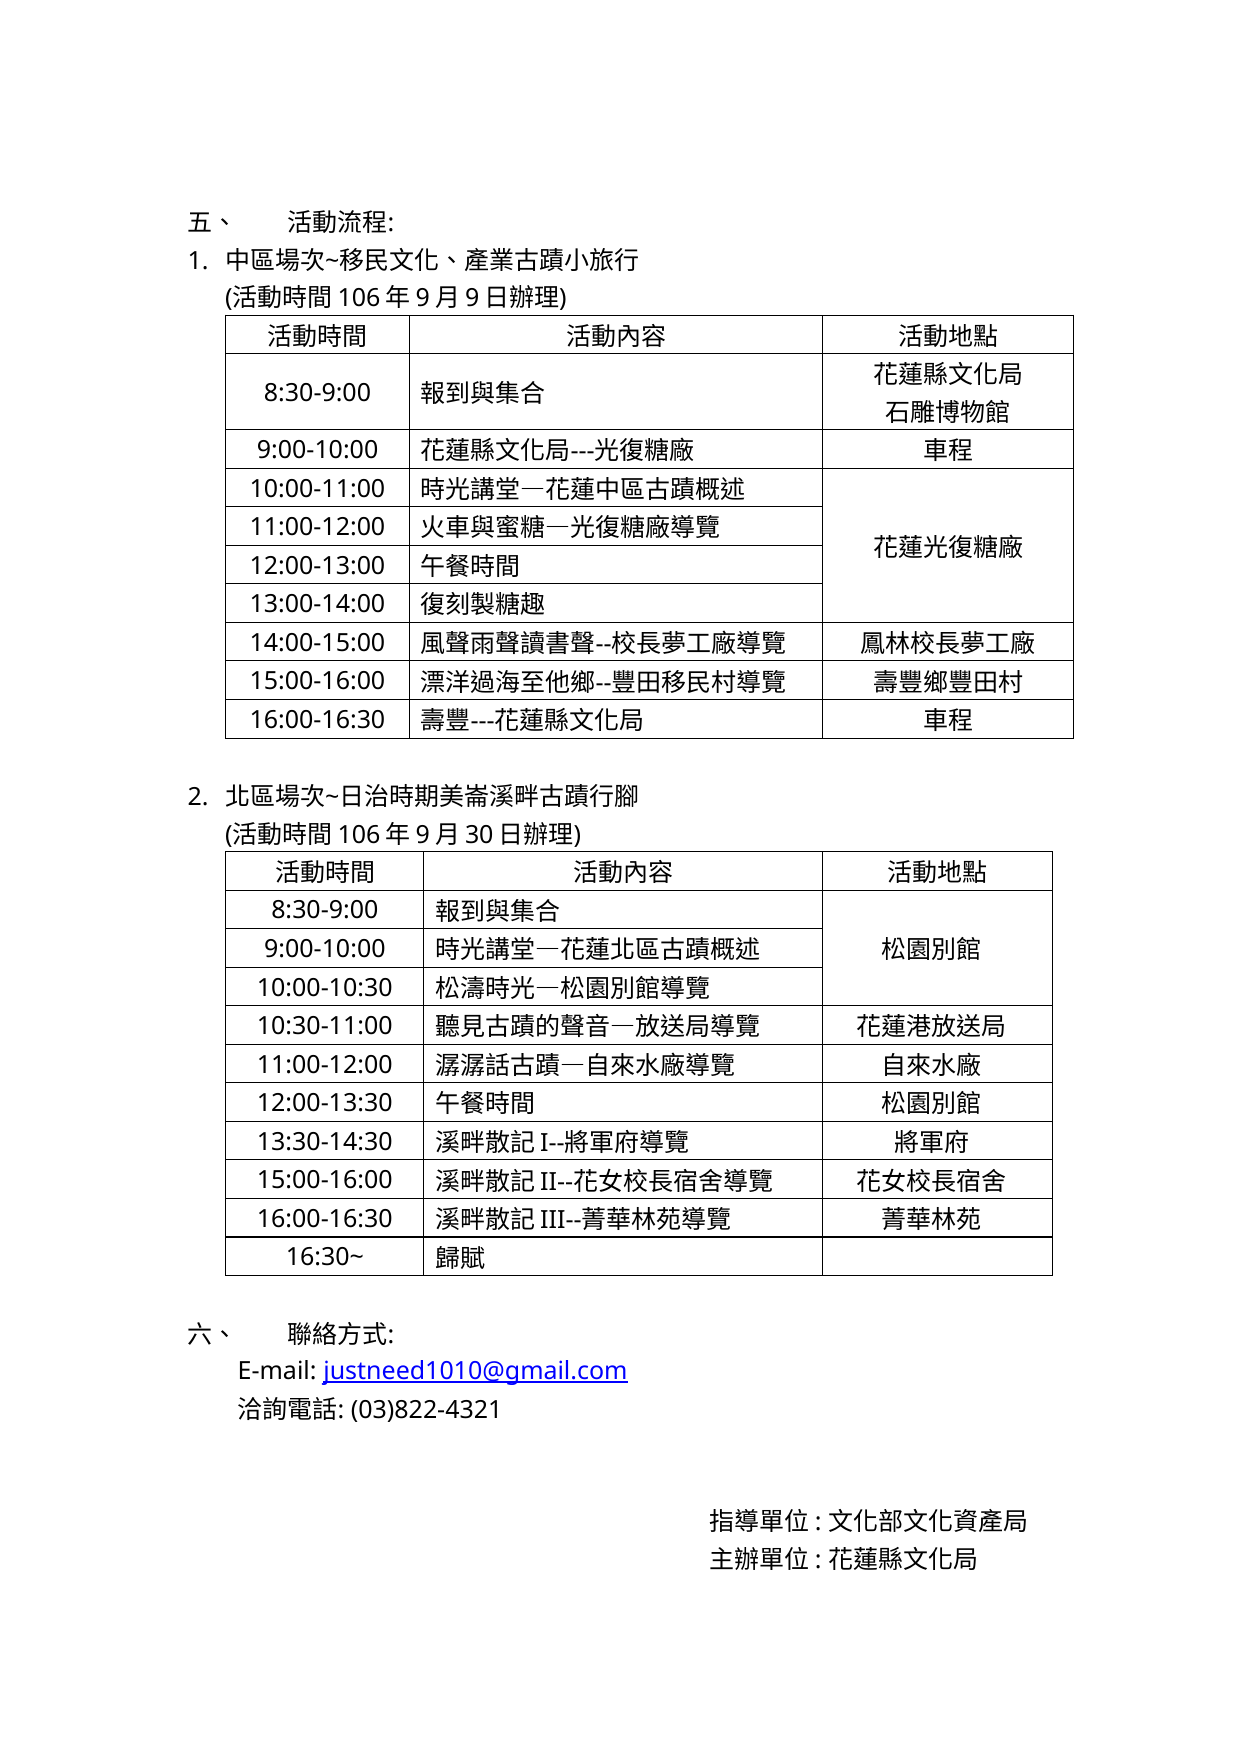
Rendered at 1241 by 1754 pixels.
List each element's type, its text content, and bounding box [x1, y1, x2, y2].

table_cell 午餐時間 [410, 546, 822, 583]
table_cell 13:00-14:00 [226, 584, 409, 622]
table_cell 10:00-10:30 [226, 968, 423, 1005]
table_cell 花蓮光復糖廠 [823, 469, 1073, 622]
table_cell 松濤時光—松園別館導覽 [424, 968, 822, 1005]
table_cell 9:00-10:00 [226, 430, 409, 468]
list 聯絡方式: [187, 1313, 1053, 1351]
table_cell 車程 [823, 430, 1073, 468]
table_cell 15:00-16:00 [226, 1160, 423, 1198]
table_header 活動時間 [226, 316, 409, 353]
table_cell 壽豐鄉豐田村 [823, 661, 1073, 699]
table_cell 花蓮港放送局 [823, 1006, 1052, 1044]
table_cell 10:30-11:00 [226, 1006, 423, 1044]
table_cell 時光講堂—花蓮北區古蹟概述 [424, 929, 822, 967]
table_cell 松園別館 [823, 1083, 1052, 1121]
table_cell 松園別館 [823, 891, 1052, 1005]
table_header 活動地點 [823, 316, 1073, 353]
table_cell 16:30~ [226, 1238, 423, 1275]
table_cell 漂洋過海至他鄉--豐田移民村導覽 [410, 661, 822, 699]
list 北區場次~日治時期美崙溪畔古蹟行腳 [187, 776, 1053, 813]
table_cell 16:00-16:30 [226, 1199, 423, 1236]
table_cell 潺潺話古蹟—自來水廠導覽 [424, 1045, 822, 1082]
list 活動流程: [187, 202, 1053, 239]
table_cell 12:00-13:00 [226, 546, 409, 583]
table_cell 8:30-9:00 [226, 891, 423, 928]
table_cell 報到與集合 [424, 891, 822, 928]
list 中區場次~移民文化、產業古蹟小旅行 (活動時間106年9月9日辦理) [187, 239, 1053, 314]
table_cell 將軍府 [823, 1122, 1052, 1159]
table_cell 12:00-13:30 [226, 1083, 423, 1121]
list 主辦單位 : 花蓮縣文化局 [237, 1538, 978, 1576]
table_cell 風聲雨聲讀書聲--校長夢工廠導覽 [410, 623, 822, 660]
table_cell 車程 [823, 700, 1073, 737]
table_cell 花女校長宿舍 [823, 1160, 1052, 1198]
table_cell 歸賦 [424, 1238, 822, 1275]
table_cell 火車與蜜糖—光復糖廠導覽 [410, 507, 822, 545]
table_cell 聽見古蹟的聲音—放送局導覽 [424, 1006, 822, 1044]
table_cell 菁華林苑 [823, 1199, 1052, 1236]
table_cell 壽豐---花蓮縣文化局 [410, 700, 822, 737]
table_cell 花蓮縣文化局 石雕博物館 [823, 354, 1073, 429]
table_cell 鳳林校長夢工廠 [823, 623, 1073, 660]
table_header 活動內容 [410, 316, 822, 353]
table_cell 溪畔散記I--將軍府導覽 [424, 1122, 822, 1159]
table_cell 15:00-16:00 [226, 661, 409, 699]
table_cell 13:30-14:30 [226, 1122, 423, 1159]
table_cell [823, 1238, 1052, 1275]
list (活動時間106年9月30日辦理) [225, 813, 1053, 851]
list 洽詢電話: (03)822-4321 [237, 1388, 1053, 1426]
table_cell 11:00-12:00 [226, 507, 409, 545]
table_header 活動地點 [823, 852, 1052, 889]
table_cell 9:00-10:00 [226, 929, 423, 967]
table_cell 8:30-9:00 [226, 354, 409, 429]
table_cell 10:00-11:00 [226, 469, 409, 506]
table_cell 16:00-16:30 [226, 700, 409, 737]
table_cell 時光講堂—花蓮中區古蹟概述 [410, 469, 822, 506]
table_header 活動內容 [424, 852, 822, 889]
list 指導單位 : 文化部文化資產局 [237, 1501, 1028, 1538]
table_cell 自來水廠 [823, 1045, 1052, 1082]
table_cell 11:00-12:00 [226, 1045, 423, 1082]
table_header 活動時間 [226, 852, 423, 889]
table_cell 溪畔散記III--菁華林苑導覽 [424, 1199, 822, 1236]
table_cell 報到與集合 [410, 354, 822, 429]
table_cell 午餐時間 [424, 1083, 822, 1121]
table_cell 14:00-15:00 [226, 623, 409, 660]
table_cell 花蓮縣文化局---光復糖廠 [410, 430, 822, 468]
list E-mail: justneed1010@gmail.com [237, 1351, 1053, 1388]
table_cell 復刻製糖趣 [410, 584, 822, 622]
table_cell 溪畔散記II--花女校長宿舍導覽 [424, 1160, 822, 1198]
